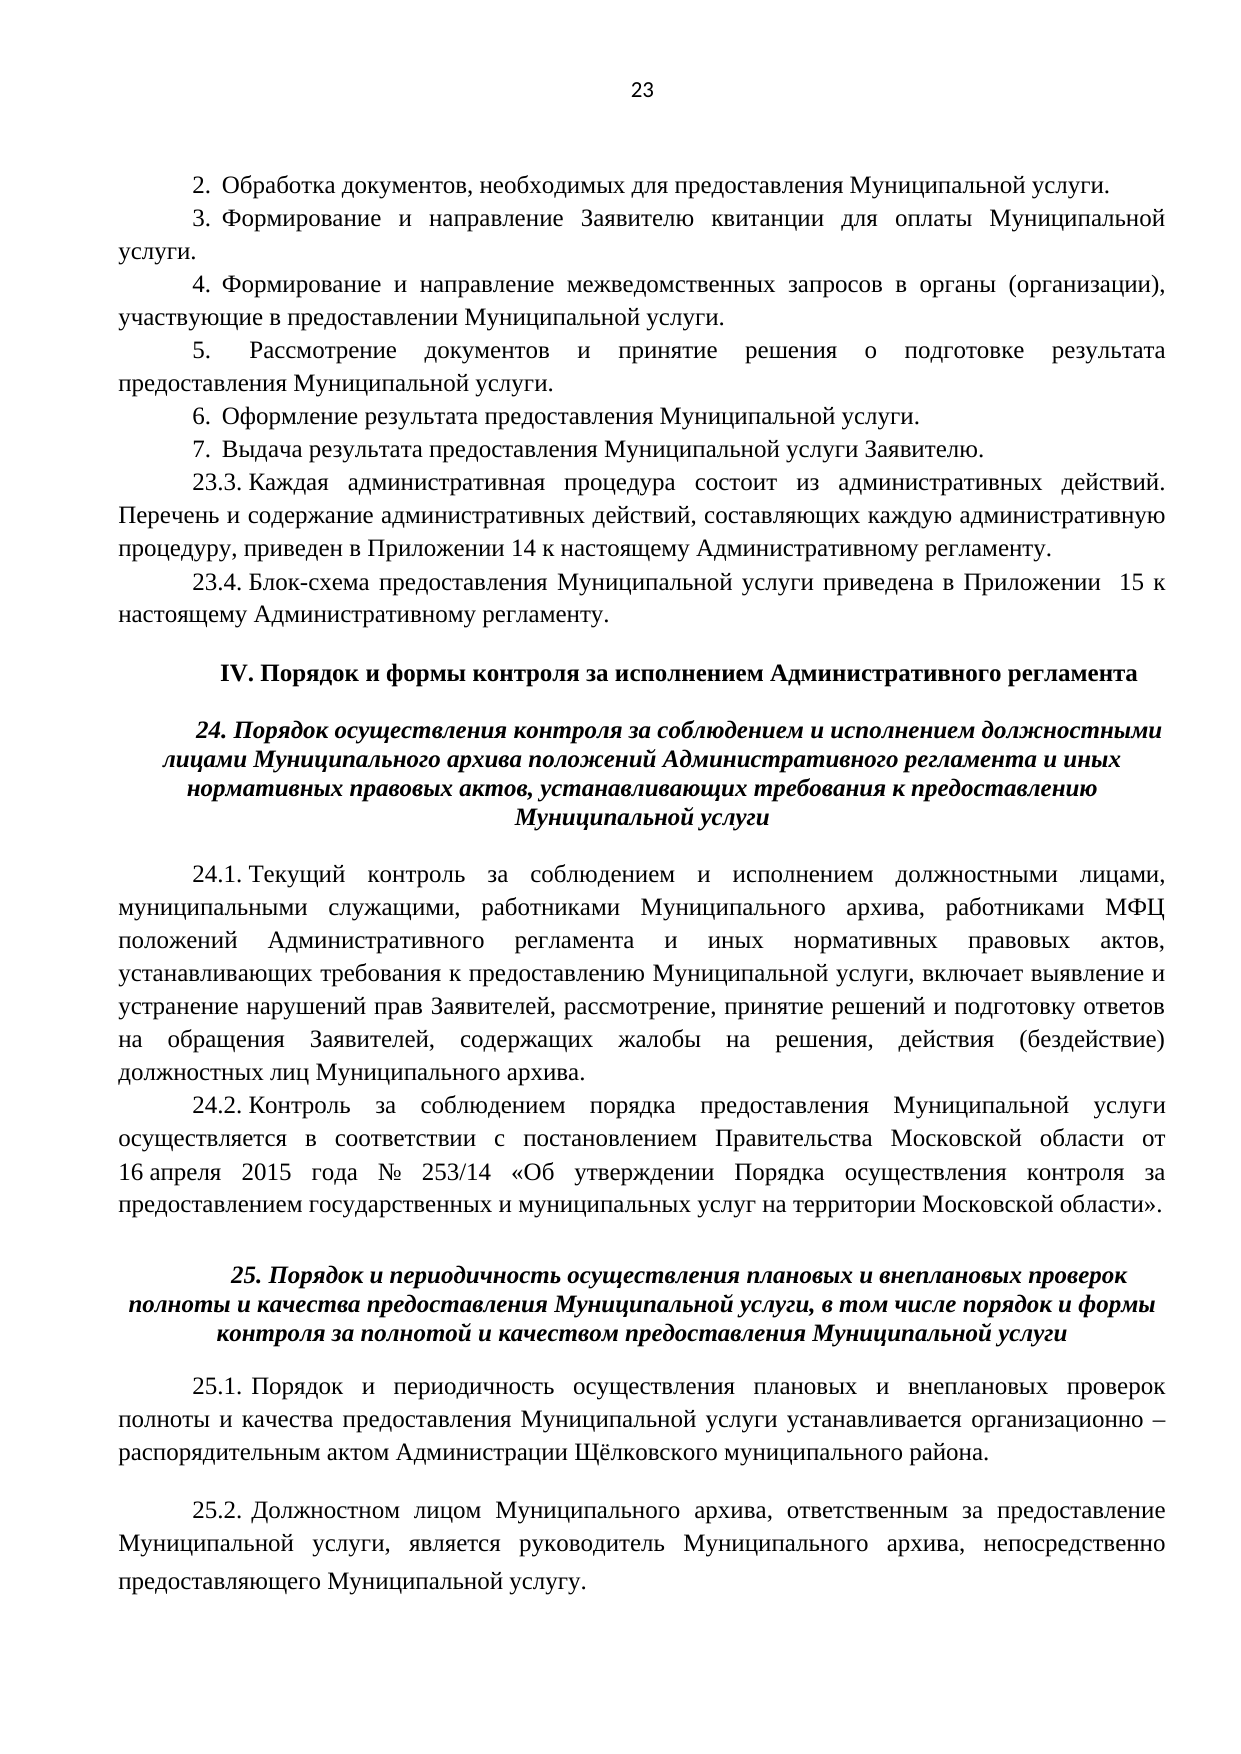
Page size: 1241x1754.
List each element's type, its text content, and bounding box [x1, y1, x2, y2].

list Рассмотрение документов и принятие решения о подготовке результата предоставления Муниципальной услуги. [118, 335, 1166, 397]
text 24. Порядок осуществления контроля за соблюдением и исполнением должностными лицами Муниципального архива положений Административного регламента и иных нормативных правовых актов, устанавливающих требования к предоставлению Муниципальной услуги [118, 716, 1166, 831]
text 25. Порядок и периодичность осуществления плановых и внеплановых проверок полноты и качества предоставления Муниципальной услуги, в том числе порядок и формы контроля за полнотой и качеством предоставления Муниципальной услуги [118, 1260, 1166, 1346]
text 25.1. Порядок и периодичность осуществления плановых и внеплановых проверок полноты и качества предоставления Муниципальной услуги устанавливается организационно – распорядительным актом Администрации Щёлковского муниципального района. [118, 1371, 1166, 1466]
list Обработка документов, необходимых для предоставления Муниципальной услуги. [118, 170, 1166, 199]
text 24.1. Текущий контроль за соблюдением и исполнением должностными лицами, муниципальными служащими, работниками Муниципального архива, работниками МФЦ положений Административного регламента и иных нормативных правовых актов, устанавливающих требования к предоставлению Муниципальной услуги, включает выявление и устранение нарушений прав Заявителей, рассмотрение, принятие решений и подготовку ответов на обращения Заявителей, содержащих жалобы на решения, действия (бездействие) должностных лиц Муниципального архива. [118, 859, 1166, 1086]
list Формирование и направление Заявителю квитанции для оплаты Муниципальной услуги. [118, 203, 1166, 265]
text 24.2. Контроль за соблюдением порядка предоставления Муниципальной услуги осуществляется в соответствии с постановлением Правительства Московской области от 16 апреля 2015 года № 253/14 «Об утверждении Порядка осуществления контроля за предоставлением государственных и муниципальных услуг на территории Московской области». [118, 1091, 1166, 1218]
text 23.4. Блок-схема предоставления Муниципальной услуги приведена в Приложении 15 к настоящему Административному регламенту. [118, 567, 1166, 628]
list Выдача результата предоставления Муниципальной услуги Заявителю. [118, 434, 1166, 463]
text IV. Порядок и формы контроля за исполнением Административного регламента [118, 658, 1166, 686]
list Формирование и направление межведомственных запросов в органы (организации), участвующие в предоставлении Муниципальной услуги. [118, 269, 1166, 331]
text 23.3. Каждая административная процедура состоит из административных действий. Перечень и содержание административных действий, составляющих каждую административную процедуру, приведен в Приложении 14 к настоящему Административному регламенту. [118, 467, 1166, 562]
list Оформление результата предоставления Муниципальной услуги. [118, 401, 1166, 430]
text 25.2. Должностном лицом Муниципального архива, ответственным за предоставление Муниципальной услуги, является руководитель Муниципального архива, непосредственно предоставляющего Муниципальной услугу. [118, 1495, 1166, 1596]
